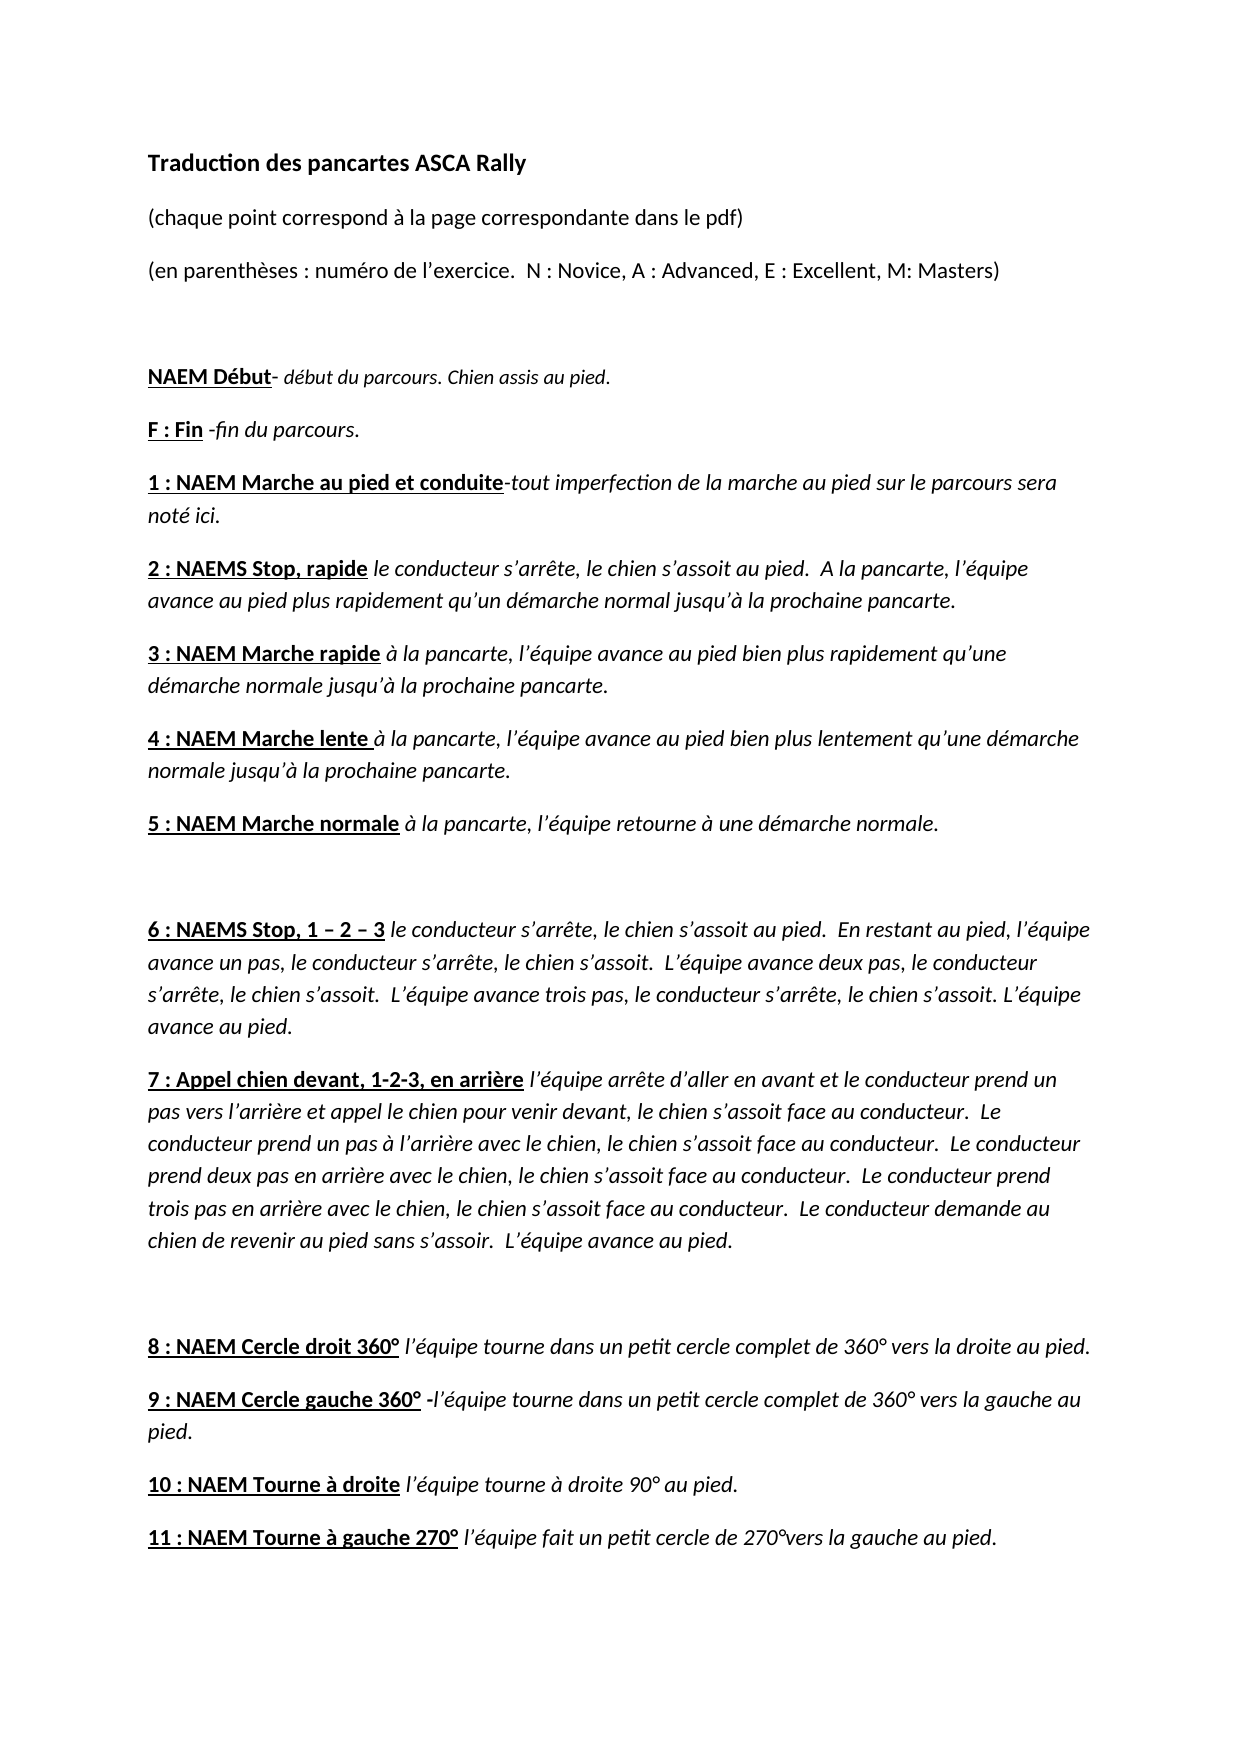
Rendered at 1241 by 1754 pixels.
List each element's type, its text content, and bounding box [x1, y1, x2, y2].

text 6 : NAEMS Stop, 1 – 2 – 3 le conducteur s’arrête, le chien s’assoit au pied. En restant au pied, l’équipe avance un pas, le conducteur s’arrête, le chien s’assoit. L’équipe avance deux pas, le conducteur s’arrête, le chien s’assoit. L’équipe avance trois pas, le conducteur s’arrête, le chien s’assoit. L’équipe avance au pied. [148, 915, 1093, 1040]
text 8 : NAEM Cercle droit 360° l’équipe tourne dans un petit cercle complet de 360° vers la droite au pied. [148, 1332, 1093, 1360]
text (chaque point correspond à la page correspondante dans le pdf) [148, 203, 1093, 231]
text 4 : NAEM Marche lente à la pancarte, l’équipe avance au pied bien plus lentement qu’une démarche normale jusqu’à la prochaine pancarte. [148, 724, 1093, 784]
text 5 : NAEM Marche normale à la pancarte, l’équipe retourne à une démarche normale. [148, 809, 1093, 837]
text 9 : NAEM Cercle gauche 360° -l’équipe tourne dans un petit cercle complet de 360° vers la gauche au pied. [148, 1385, 1093, 1445]
text 10 : NAEM Tourne à droite l’équipe tourne à droite 90° au pied. [148, 1470, 1093, 1498]
text 2 : NAEMS Stop, rapide le conducteur s’arrête, le chien s’assoit au pied. A la pancarte, l’équipe avance au pied plus rapidement qu’un démarche normal jusqu’à la prochaine pancarte. [148, 554, 1093, 614]
text 1 : NAEM Marche au pied et conduite-tout imperfection de la marche au pied sur le parcours sera noté ici. [148, 468, 1093, 529]
text 7 : Appel chien devant, 1-2-3, en arrière l’équipe arrête d’aller en avant et le conducteur prend un pas vers l’arrière et appel le chien pour venir devant, le chien s’assoit face au conducteur. Le conducteur prend un pas à l’arrière avec le chien, le chien s’assoit face au conducteur. Le conducteur prend deux pas en arrière avec le chien, le chien s’assoit face au conducteur. Le conducteur prend trois pas en arrière avec le chien, le chien s’assoit face au conducteur. Le conducteur demande au chien de revenir au pied sans s’assoir. L’équipe avance au pied. [148, 1065, 1093, 1254]
text F : Fin -fin du parcours. [148, 416, 1093, 443]
text 11 : NAEM Tourne à gauche 270° l’équipe fait un petit cercle de 270°vers la gauche au pied. [148, 1523, 1093, 1551]
text Traduction des pancartes ASCA Rally [148, 148, 1093, 178]
text 3 : NAEM Marche rapide à la pancarte, l’équipe avance au pied bien plus rapidement qu’une démarche normale jusqu’à la prochaine pancarte. [148, 639, 1093, 699]
text NAEM Début- début du parcours. Chien assis au pied. [148, 362, 1093, 391]
text (en parenthèses : numéro de l’exercice. N : Novice, A : Advanced, E : Excellent, M: Masters) [148, 256, 1093, 284]
